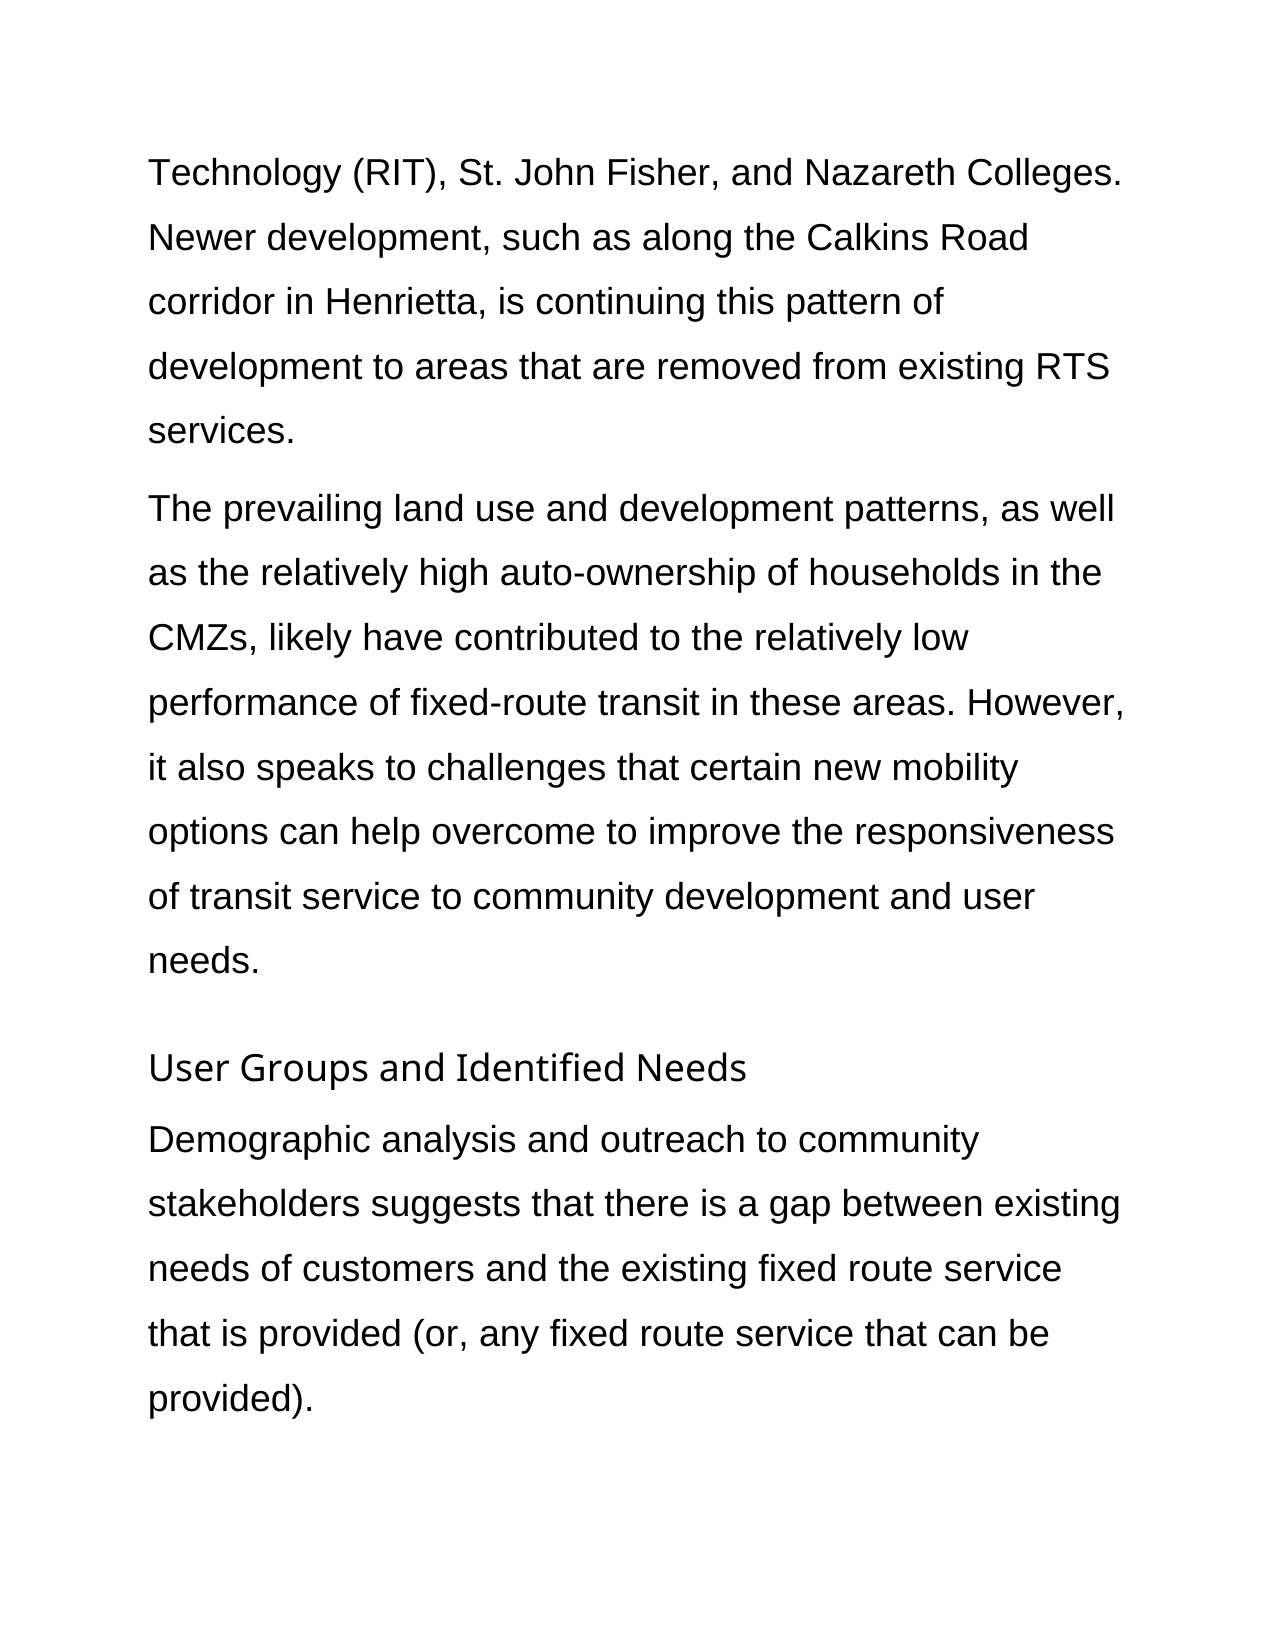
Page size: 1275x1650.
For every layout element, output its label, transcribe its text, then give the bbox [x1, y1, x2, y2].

text Demographic analysis and outreach to community stakeholders suggests that there is a gap between existing needs of customers and the existing fixed route service that is provided (or, any fixed route service that can be provided). [148, 1117, 1127, 1419]
text User Groups and Identified Needs [148, 1041, 1127, 1092]
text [148, 150, 1127, 452]
text The prevailing land use and development patterns, as well as the relatively high auto-ownership of households in the CMZs, likely have contributed to the relatively low performance of fixed-route transit in these areas. However, it also speaks to challenges that certain new mobility options can help overcome to improve the responsiveness of transit service to community development and user needs. [148, 486, 1127, 982]
